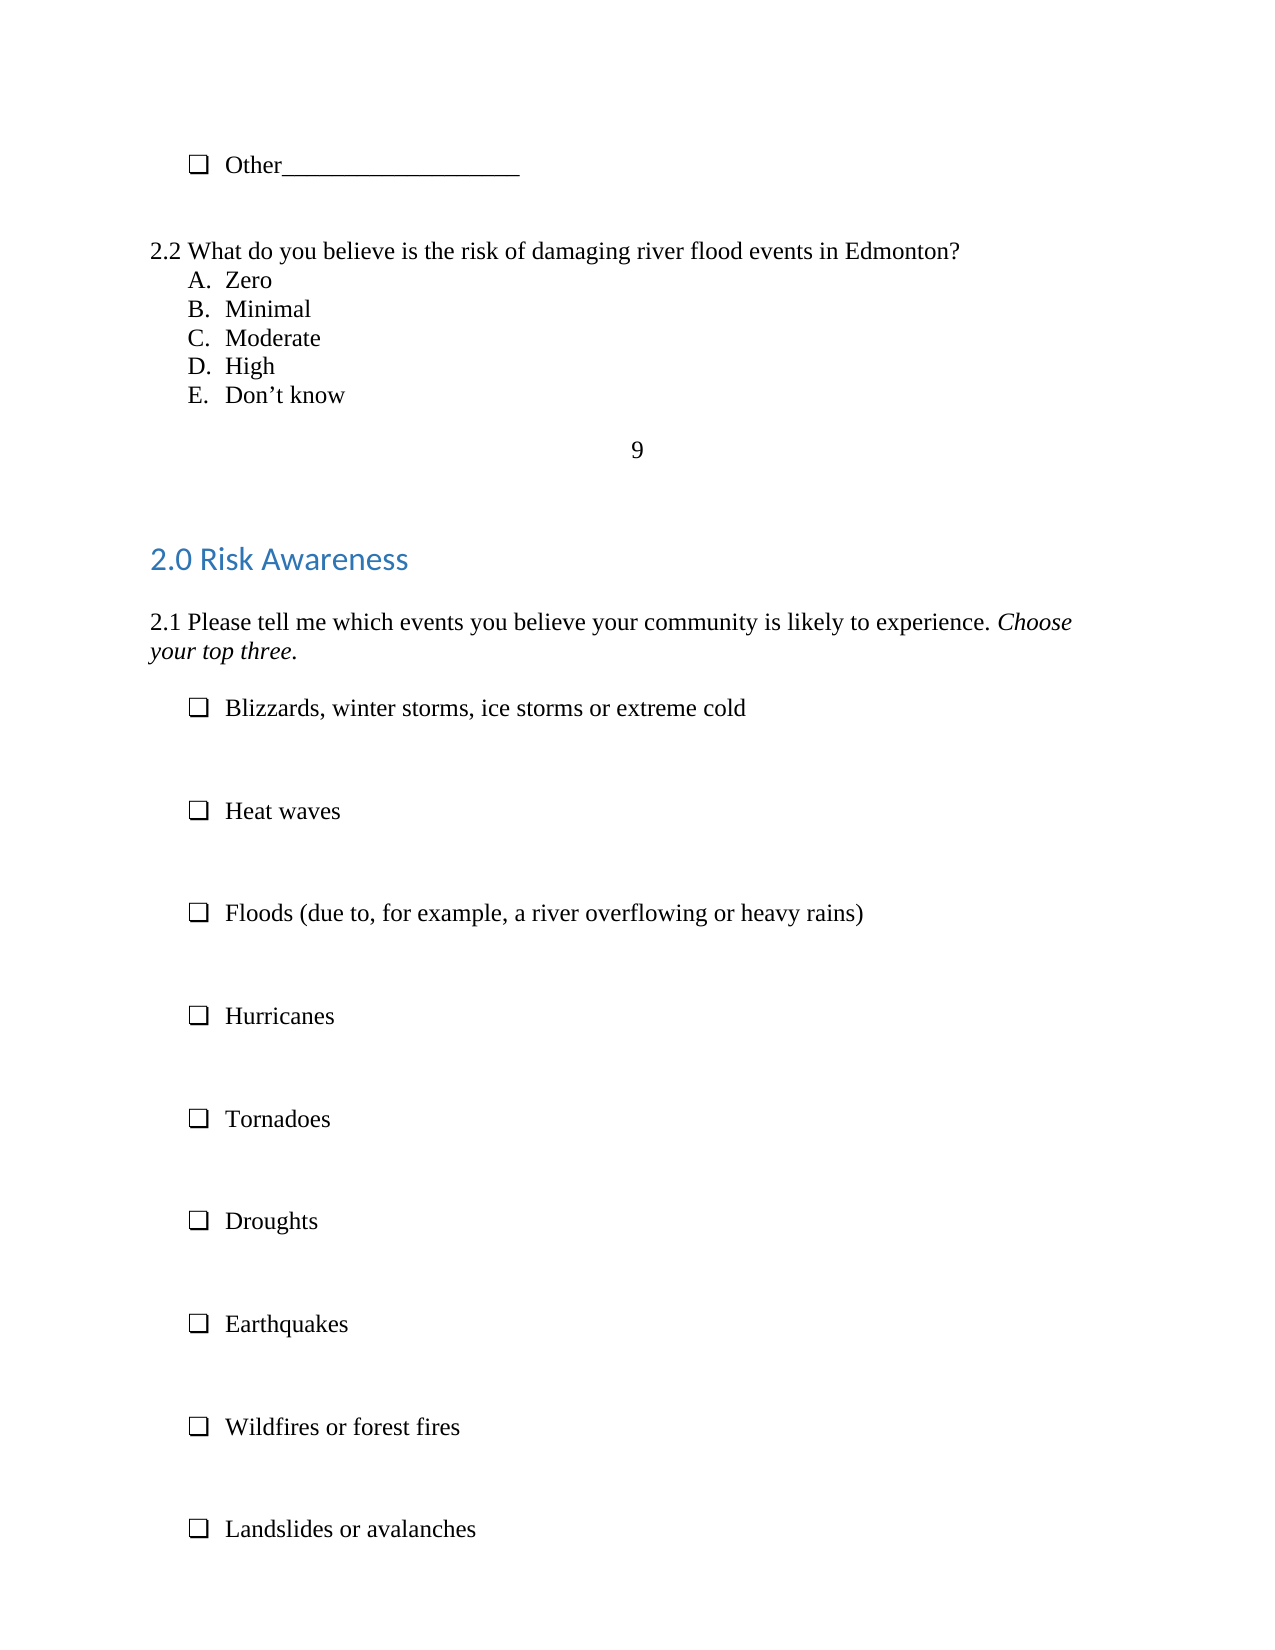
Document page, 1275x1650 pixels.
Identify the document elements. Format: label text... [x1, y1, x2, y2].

list High [187, 351, 1125, 380]
list Other___________________ [187, 150, 1125, 179]
list Don’t know [187, 380, 1125, 409]
list Zero [187, 265, 1125, 294]
text 2.2 What do you believe is the risk of damaging river flood events in Edmonton? [150, 236, 1125, 265]
list Moderate [187, 323, 1125, 351]
list Minimal [187, 294, 1125, 323]
